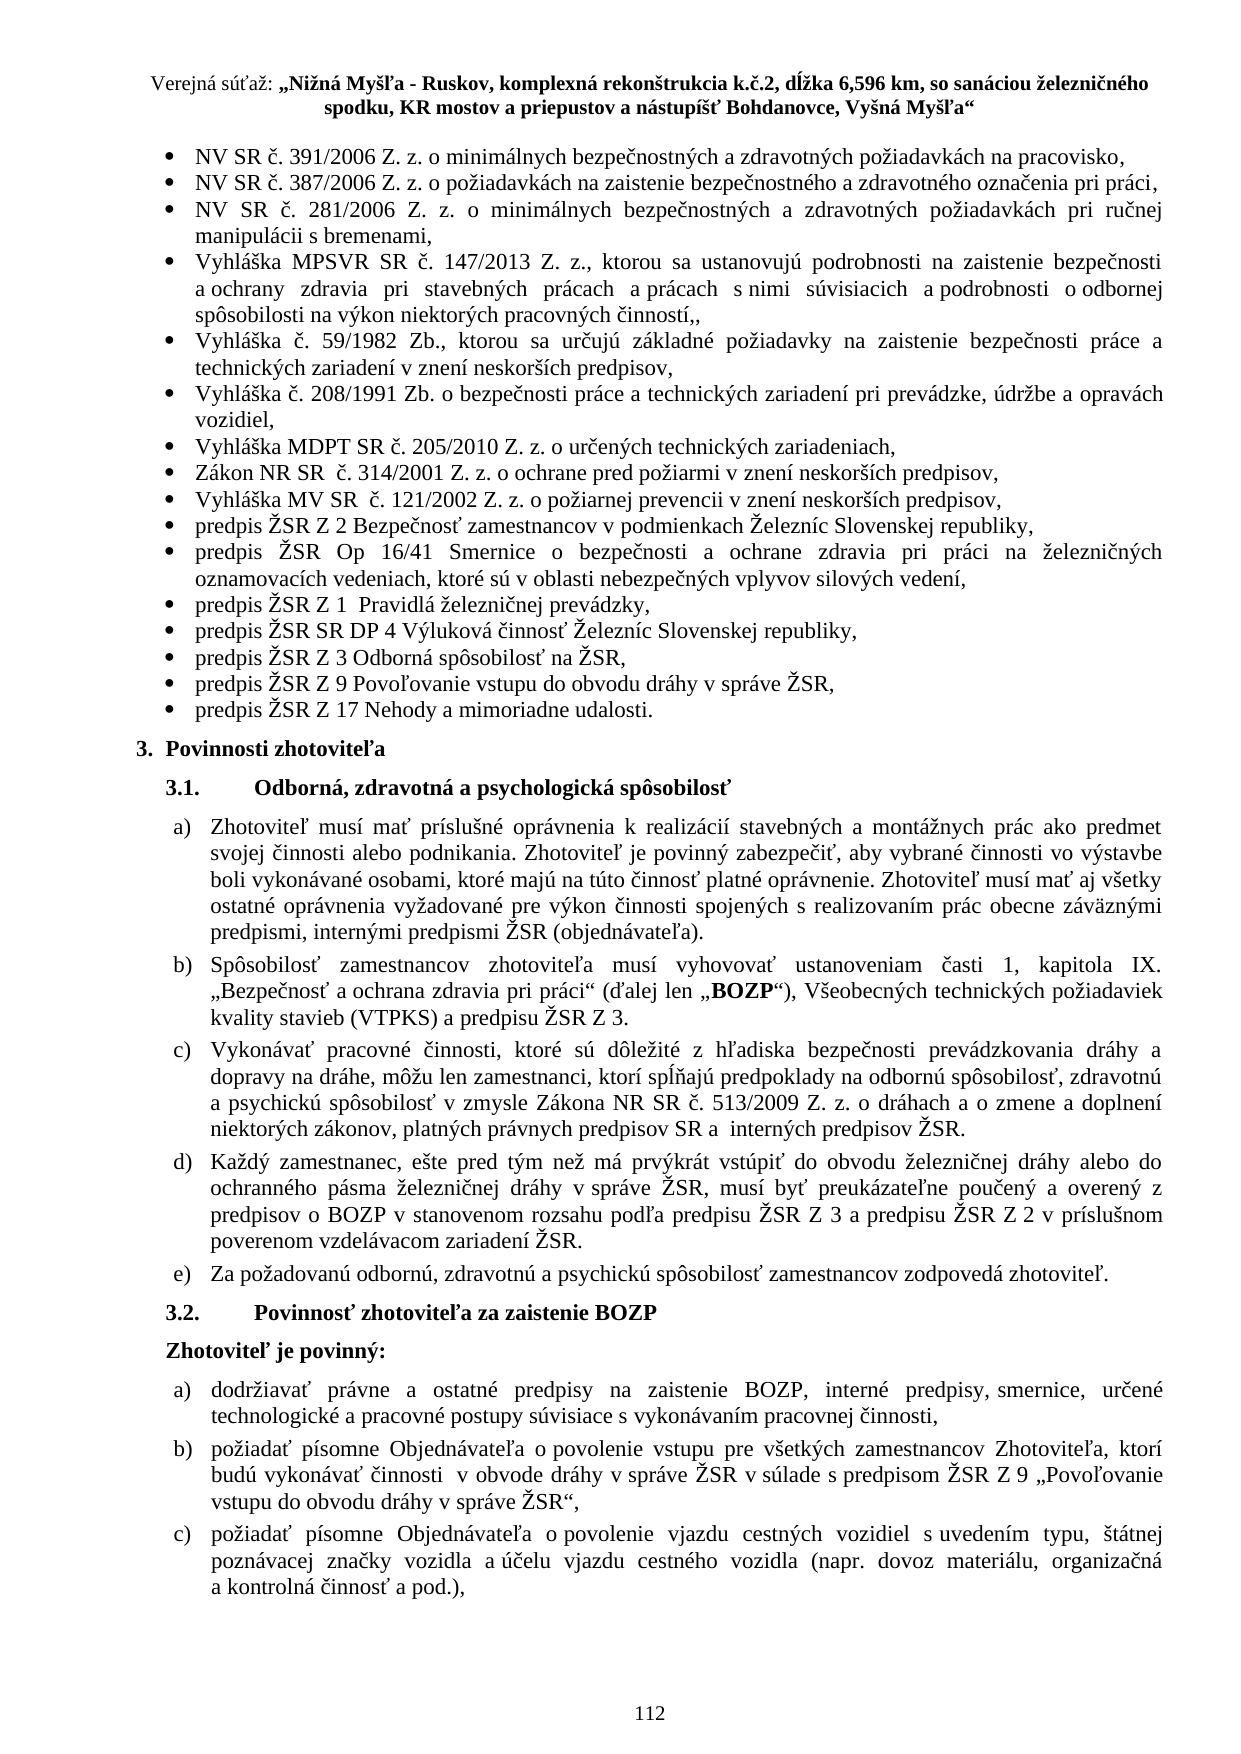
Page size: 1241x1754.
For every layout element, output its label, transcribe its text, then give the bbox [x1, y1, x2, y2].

list Vyhláška MV SR č. 121/2002 Z. z. o požiarnej prevencii v znení neskorších predpisov, [165, 486, 1163, 512]
list Vyhláška č. 208/1991 Zb. o bezpečnosti práce a technických zariadení pri prevádzke, údržbe a opravách vozidiel, [165, 380, 1163, 433]
list dodržiavať právne a ostatné predpisy na zaistenie BOZP, interné predpisy, smernice, určené technologické a pracovné postupy súvisiace s vykonávaním pracovnej činnosti, [173, 1376, 1163, 1429]
list Vyhláška č. 59/1982 Zb., ktorou sa určujú základné požiadavky na zaistenie bezpečnosti práce a technických zariadení v znení neskorších predpisov, [165, 327, 1163, 380]
list Zhotoviteľ musí mať príslušné oprávnenia k realizácií stavebných a montážnych prác ako predmet svojej činnosti alebo podnikania. Zhotoviteľ je povinný zabezpečiť, aby vybrané činnosti vo výstavbe boli vykonávané osobami, ktoré majú na túto činnosť platné oprávnenie. Zhotoviteľ musí mať aj všetky ostatné oprávnenia vyžadované pre výkon činnosti spojených s realizovaním prác obecne záväznými predpismi, internými predpismi ŽSR (objednávateľa). [173, 813, 1163, 945]
list Povinnosť zhotoviteľa za zaistenie BOZP [165, 1298, 1163, 1325]
list Zákon NR SR č. 314/2001 Z. z. o ochrane pred požiarmi v znení neskorších predpisov, [165, 459, 1163, 486]
list požiadať písomne Objednávateľa o povolenie vjazdu cestných vozidiel s uvedením typu, štátnej poznávacej značky vozidla a účelu vjazdu cestného vozidla (napr. dovoz materiálu, organizačná a kontrolná činnosť a pod.), [173, 1521, 1163, 1599]
list NV SR č. 387/2006 Z. z. o požiadavkách na zaistenie bezpečnostného a zdravotného označenia pri práci, [165, 169, 1163, 196]
list NV SR č. 391/2006 Z. z. o minimálnych bezpečnostných a zdravotných požiadavkách na pracovisko, [165, 143, 1163, 169]
list Vykonávať pracovné činnosti, ktoré sú dôležité z hľadiska bezpečnosti prevádzkovania dráhy a dopravy na dráhe, môžu len zamestnanci, ktorí spĺňajú predpoklady na odbornú spôsobilosť, zdravotnú a psychickú spôsobilosť v zmysle Zákona NR SR č. 513/2009 Z. z. o dráhach a o zmene a doplnení niektorých zákonov, platných právnych predpisov SR a interných predpisov ŽSR. [173, 1036, 1163, 1142]
list požiadať písomne Objednávateľa o povolenie vstupu pre všetkých zamestnancov Zhotoviteľa, ktorí budú vykonávať činnosti v obvode dráhy v správe ŽSR v súlade s predpisom ŽSR Z 9 „Povoľovanie vstupu do obvodu dráhy v správe ŽSR“, [173, 1435, 1163, 1514]
list Za požadovanú odbornú, zdravotnú a psychickú spôsobilosť zamestnancov zodpovedá zhotoviteľ. [173, 1260, 1163, 1286]
list Vyhláška MPSVR SR č. 147/2013 Z. z., ktorou sa ustanovujú podrobnosti na zaistenie bezpečnosti a ochrany zdravia pri stavebných prácach a prácach s nimi súvisiacich a podrobnosti o odbornej spôsobilosti na výkon niektorých pracovných činností,, [165, 248, 1163, 327]
text Zhotoviteľ je povinný: [165, 1337, 1163, 1364]
list predpis ŽSR Z 2 Bezpečnosť zamestnancov v podmienkach Železníc Slovenskej republiky, [165, 512, 1163, 538]
list Odborná, zdravotná a psychologická spôsobilosť [165, 774, 1163, 801]
list predpis ŽSR Op 16/41 Smernice o bezpečnosti a ochrane zdravia pri práci na železničných oznamovacích vedeniach, ktoré sú v oblasti nebezpečných vplyvov silových vedení, [165, 538, 1163, 591]
list Spôsobilosť zamestnancov zhotoviteľa musí vyhovovať ustanoveniam časti 1, kapitola IX. „Bezpečnosť a ochrana zdravia pri práci“ (ďalej len „BOZP“), Všeobecných technických požiadaviek kvality stavieb (VTPKS) a predpisu ŽSR Z 3. [173, 951, 1163, 1030]
list predpis ŽSR Z 17 Nehody a mimoriadne udalosti. [165, 696, 1163, 723]
list Vyhláška MDPT SR č. 205/2010 Z. z. o určených technických zariadeniach, [165, 433, 1163, 459]
list Povinnosti zhotoviteľa [136, 735, 1163, 762]
list predpis ŽSR SR DP 4 Výluková činnosť Železníc Slovenskej republiky, [165, 617, 1163, 644]
list Každý zamestnanec, ešte pred tým než má prvýkrát vstúpiť do obvodu železničnej dráhy alebo do ochranného pásma železničnej dráhy v správe ŽSR, musí byť preukázateľne poučený a overený z predpisov o BOZP v stanovenom rozsahu podľa predpisu ŽSR Z 3 a predpisu ŽSR Z 2 v príslušnom poverenom vzdelávacom zariadení ŽSR. [173, 1148, 1163, 1253]
list NV SR č. 281/2006 Z. z. o minimálnych bezpečnostných a zdravotných požiadavkách pri ručnej manipulácii s bremenami, [165, 196, 1163, 248]
list predpis ŽSR Z 9 Povoľovanie vstupu do obvodu dráhy v správe ŽSR, [165, 670, 1163, 696]
list predpis ŽSR Z 1 Pravidlá železničnej prevádzky, [165, 591, 1163, 617]
list predpis ŽSR Z 3 Odborná spôsobilosť na ŽSR, [165, 644, 1163, 670]
